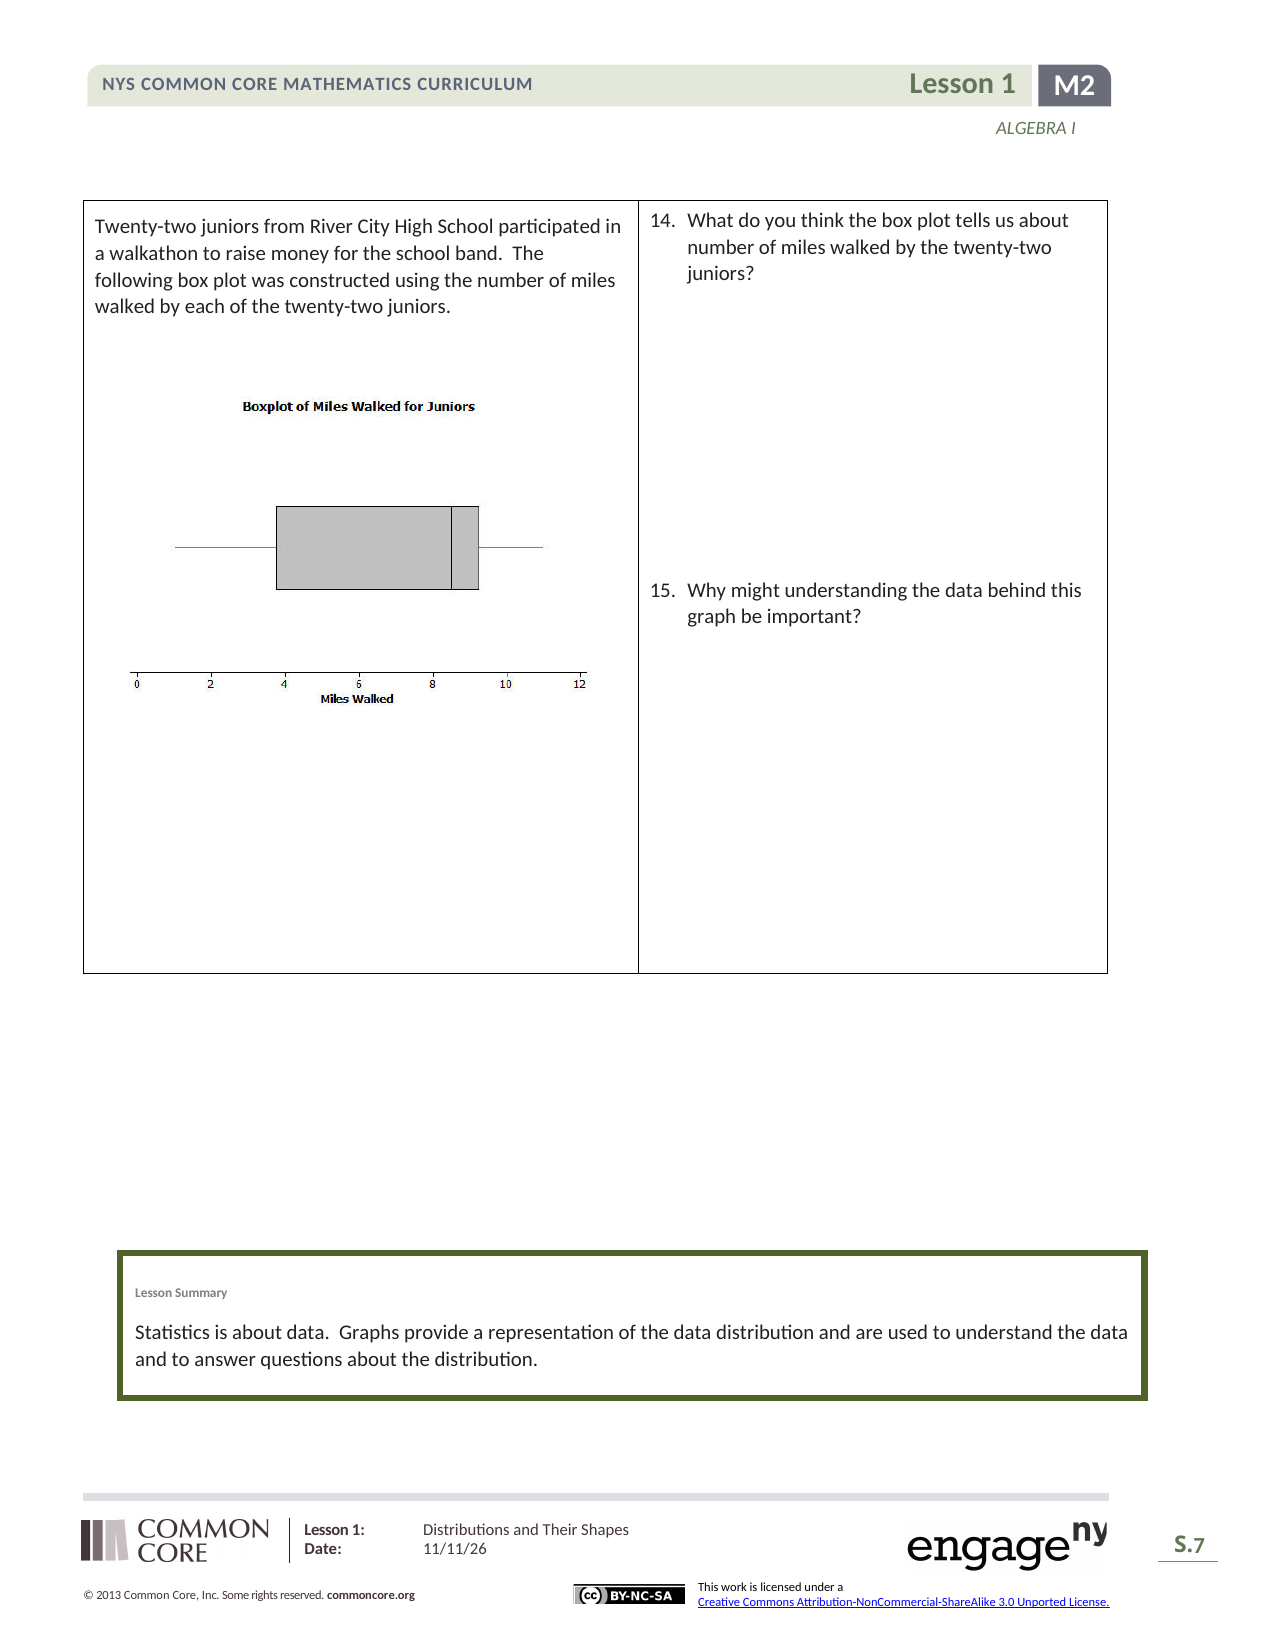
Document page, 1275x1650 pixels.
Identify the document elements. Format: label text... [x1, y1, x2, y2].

picture [572, 1584, 685, 1604]
table_cell Twenty-two juniors from River City High School participated in a walkathon to raise money for the school band. The following box plot was constructed using the number of miles walked by each of the twenty-two juniors. [84, 201, 638, 973]
table_cell What do you think the box plot tells us about number of miles walked by the twenty-two juniors? Why might understanding the data behind this graph be important? [639, 201, 1107, 973]
picture [906, 1518, 1107, 1573]
picture [115, 388, 607, 707]
picture [81, 1517, 269, 1562]
